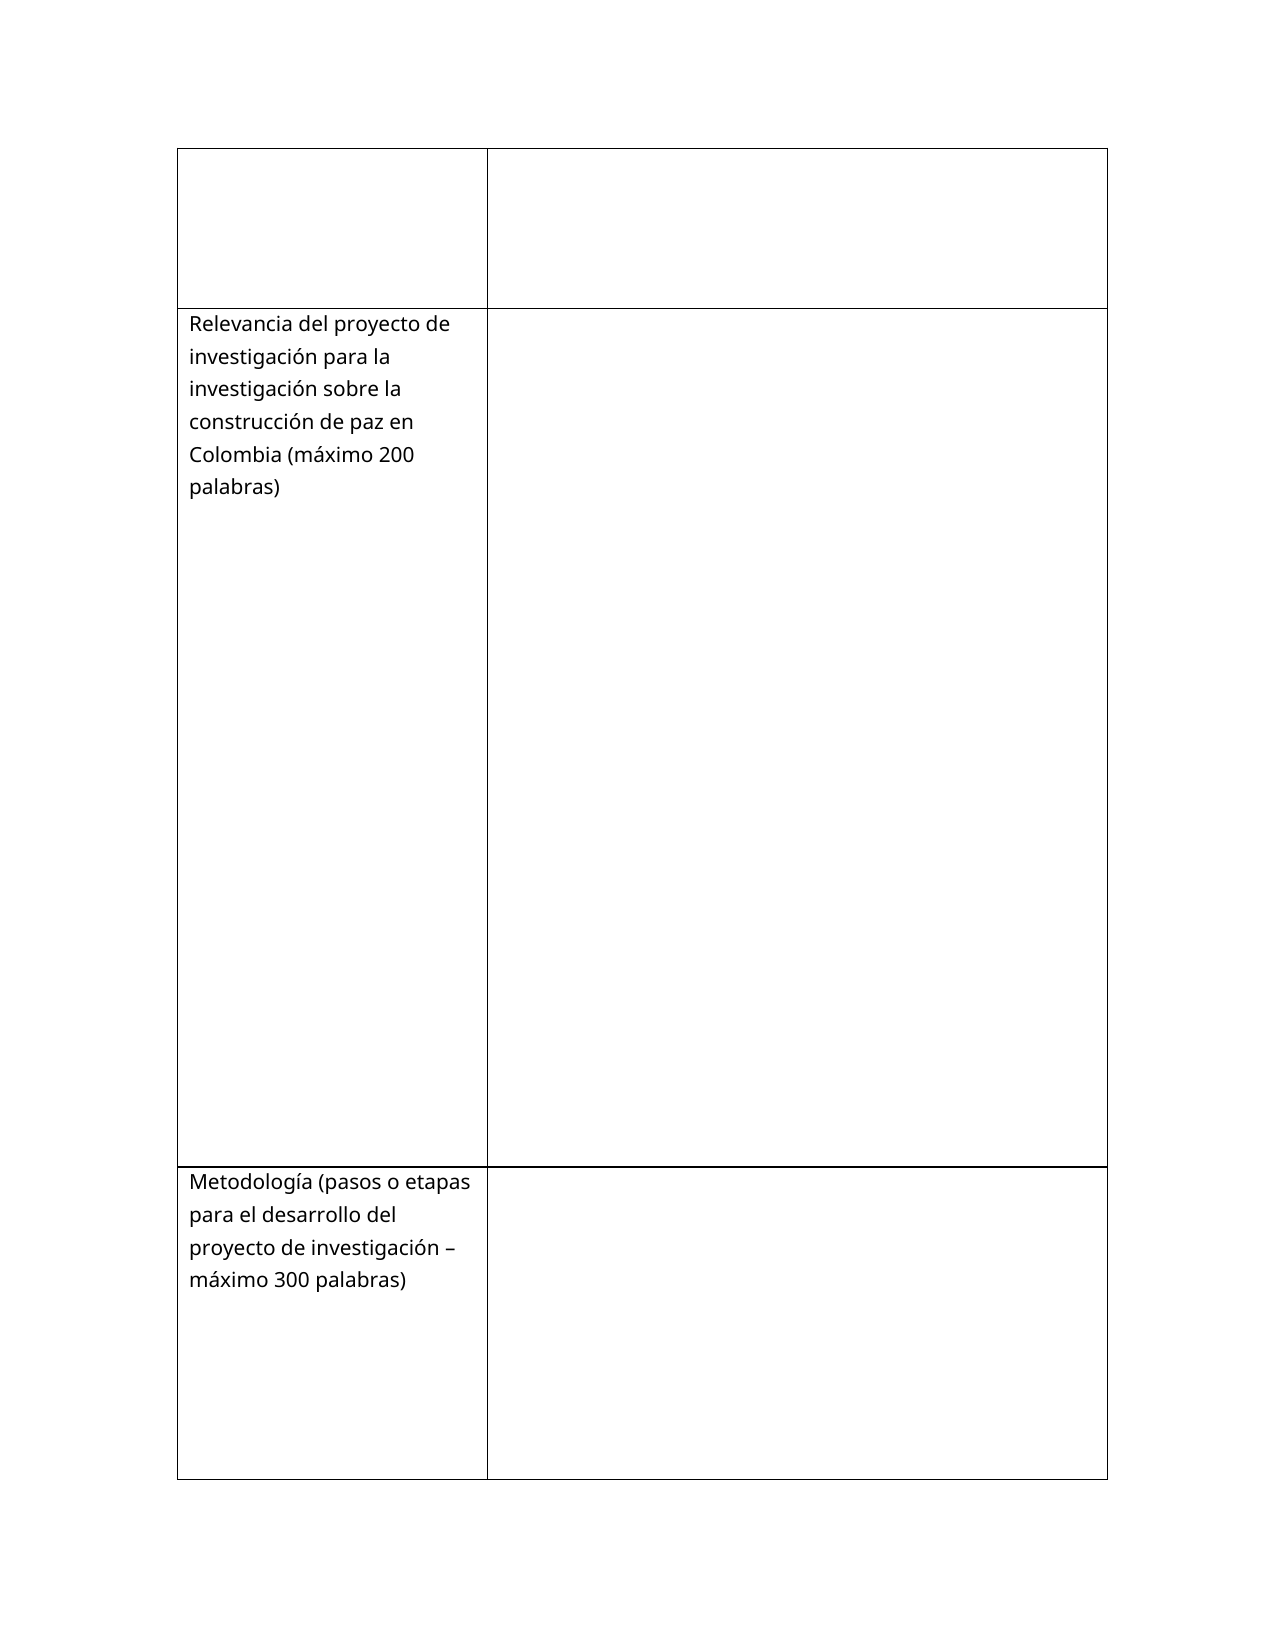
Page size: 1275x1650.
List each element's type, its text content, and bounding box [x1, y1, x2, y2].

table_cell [178, 149, 487, 308]
table_cell [488, 309, 1107, 1166]
table_cell [488, 149, 1107, 308]
table_cell [488, 1168, 1107, 1478]
table_cell Relevancia del proyecto de investigación para la investigación sobre la construcción de paz en Colombia (máximo 200 palabras) [178, 309, 487, 1166]
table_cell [178, 1168, 487, 1478]
